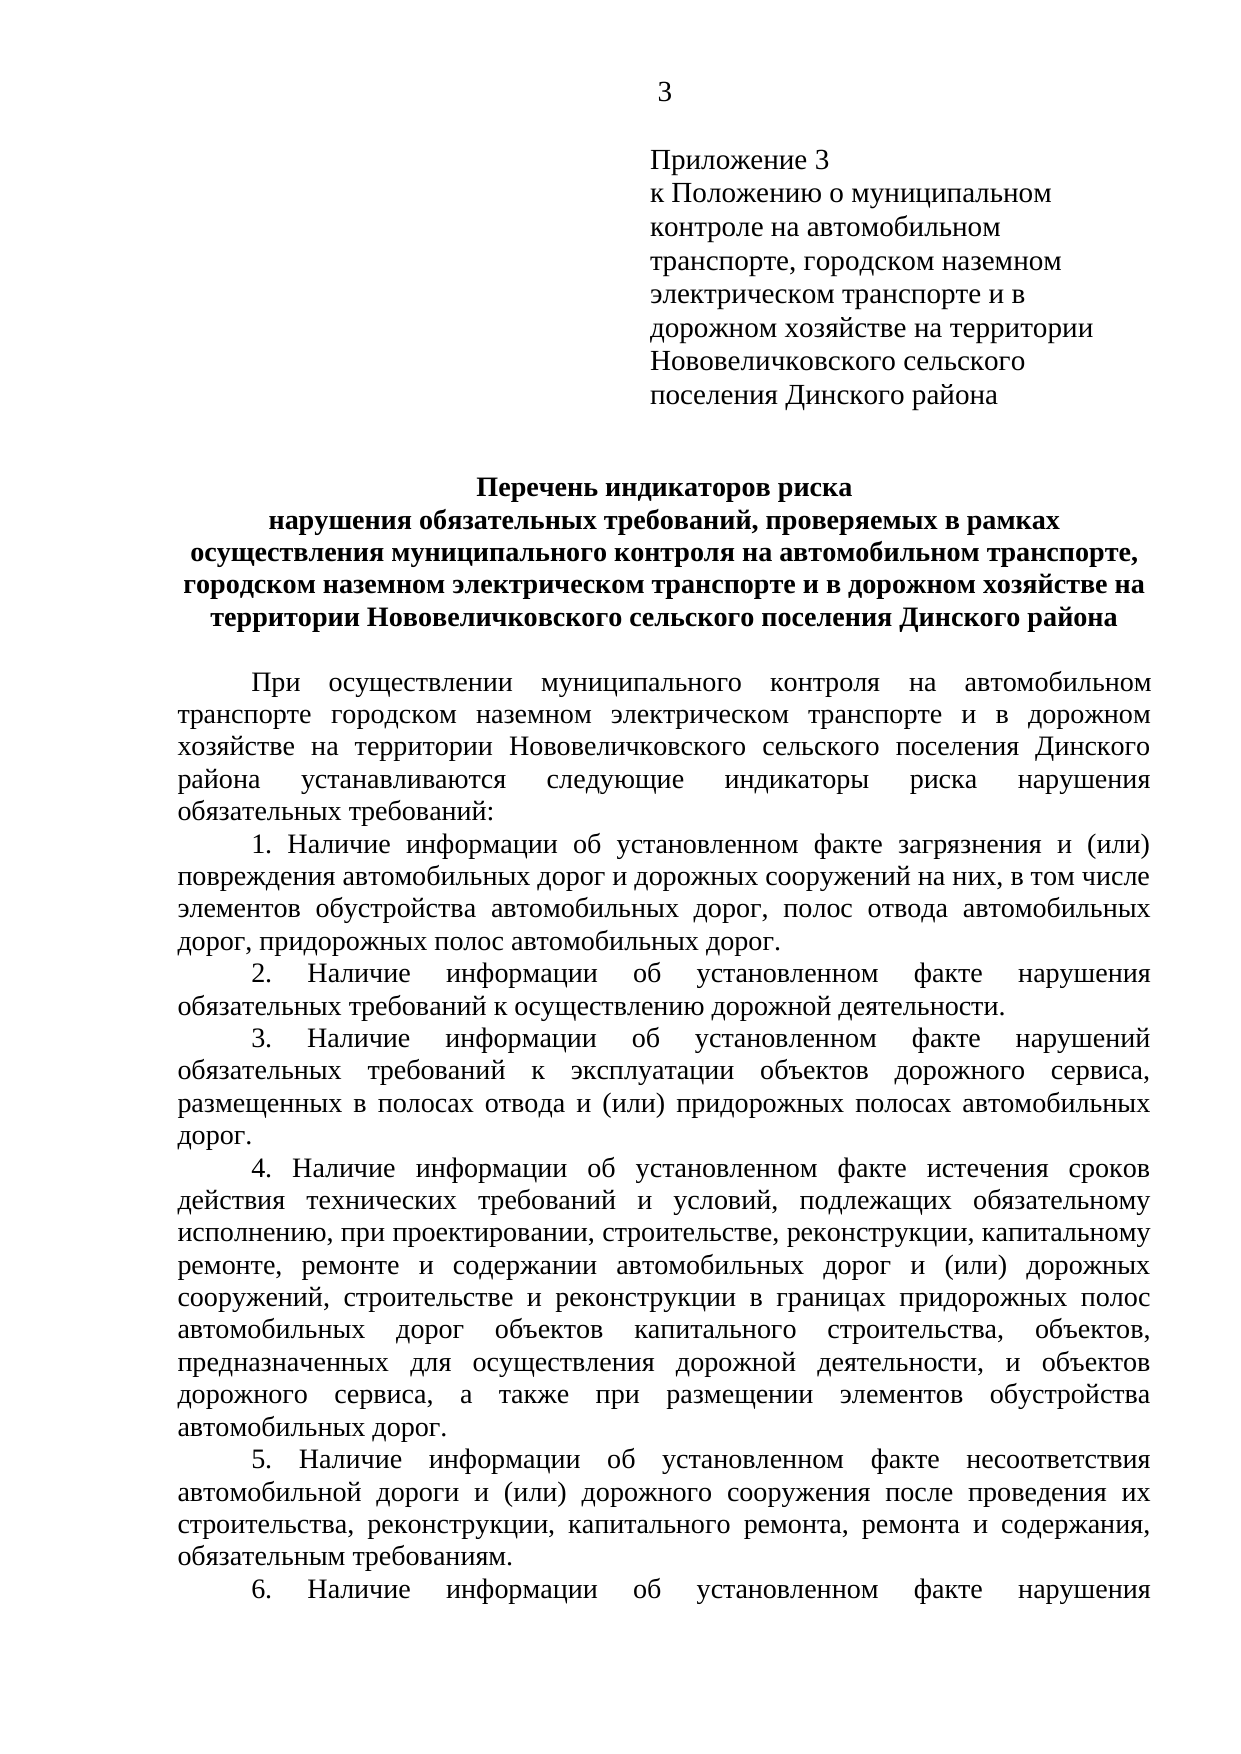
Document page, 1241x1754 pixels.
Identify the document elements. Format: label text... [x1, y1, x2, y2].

text Приложение 3 [650, 142, 1152, 176]
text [177, 1572, 1152, 1604]
text При осуществлении муниципального контроля на автомобильном транспорте городском наземном электрическом транспорте и в дорожном хозяйстве на территории Нововеличковского сельского поселения Динского района устанавливаются следующие индикаторы риска нарушения обязательных требований: [177, 665, 1152, 827]
text 2. Наличие информации об установленном факте нарушения обязательных требований к осуществлению дорожной деятельности. [177, 956, 1152, 1021]
text нарушения обязательных требований, проверяемых в рамках осуществления муниципального контроля на автомобильном транспорте, городском наземном электрическом транспорте и в дорожном хозяйстве на территории Нововеличковского сельского поселения Динского района [177, 503, 1152, 632]
text Перечень индикаторов риска [177, 470, 1152, 503]
text 1. Наличие информации об установленном факте загрязнения и (или) повреждения автомобильных дорог и дорожных сооружений на них, в том числе элементов обустройства автомобильных дорог, полос отвода автомобильных дорог, придорожных полос автомобильных дорог. [177, 827, 1152, 956]
text 3. Наличие информации об установленном факте нарушений обязательных требований к эксплуатации объектов дорожного сервиса, размещенных в полосах отвода и (или) придорожных полосах автомобильных дорог. [177, 1021, 1152, 1151]
text к Положению о муниципальном контроле на автомобильном транспорте, городском наземном электрическом транспорте и в дорожном хозяйстве на территории Нововеличковского сельского поселения Динского района [650, 176, 1152, 410]
text 5. Наличие информации об установленном факте несоответствия автомобильной дороги и (или) дорожного сооружения после проведения их строительства, реконструкции, капитального ремонта, ремонта и содержания, обязательным требованиям. [177, 1442, 1152, 1572]
text 4. Наличие информации об установленном факте истечения сроков действия технических требований и условий, подлежащих обязательному исполнению, при проектировании, строительстве, реконструкции, капитальному ремонте, ремонте и содержании автомобильных дорог и (или) дорожных сооружений, строительстве и реконструкции в границах придорожных полос автомобильных дорог объектов капитального строительства, объектов, предназначенных для осуществления дорожной деятельности, и объектов дорожного сервиса, а также при размещении элементов обустройства автомобильных дорог. [177, 1151, 1152, 1442]
